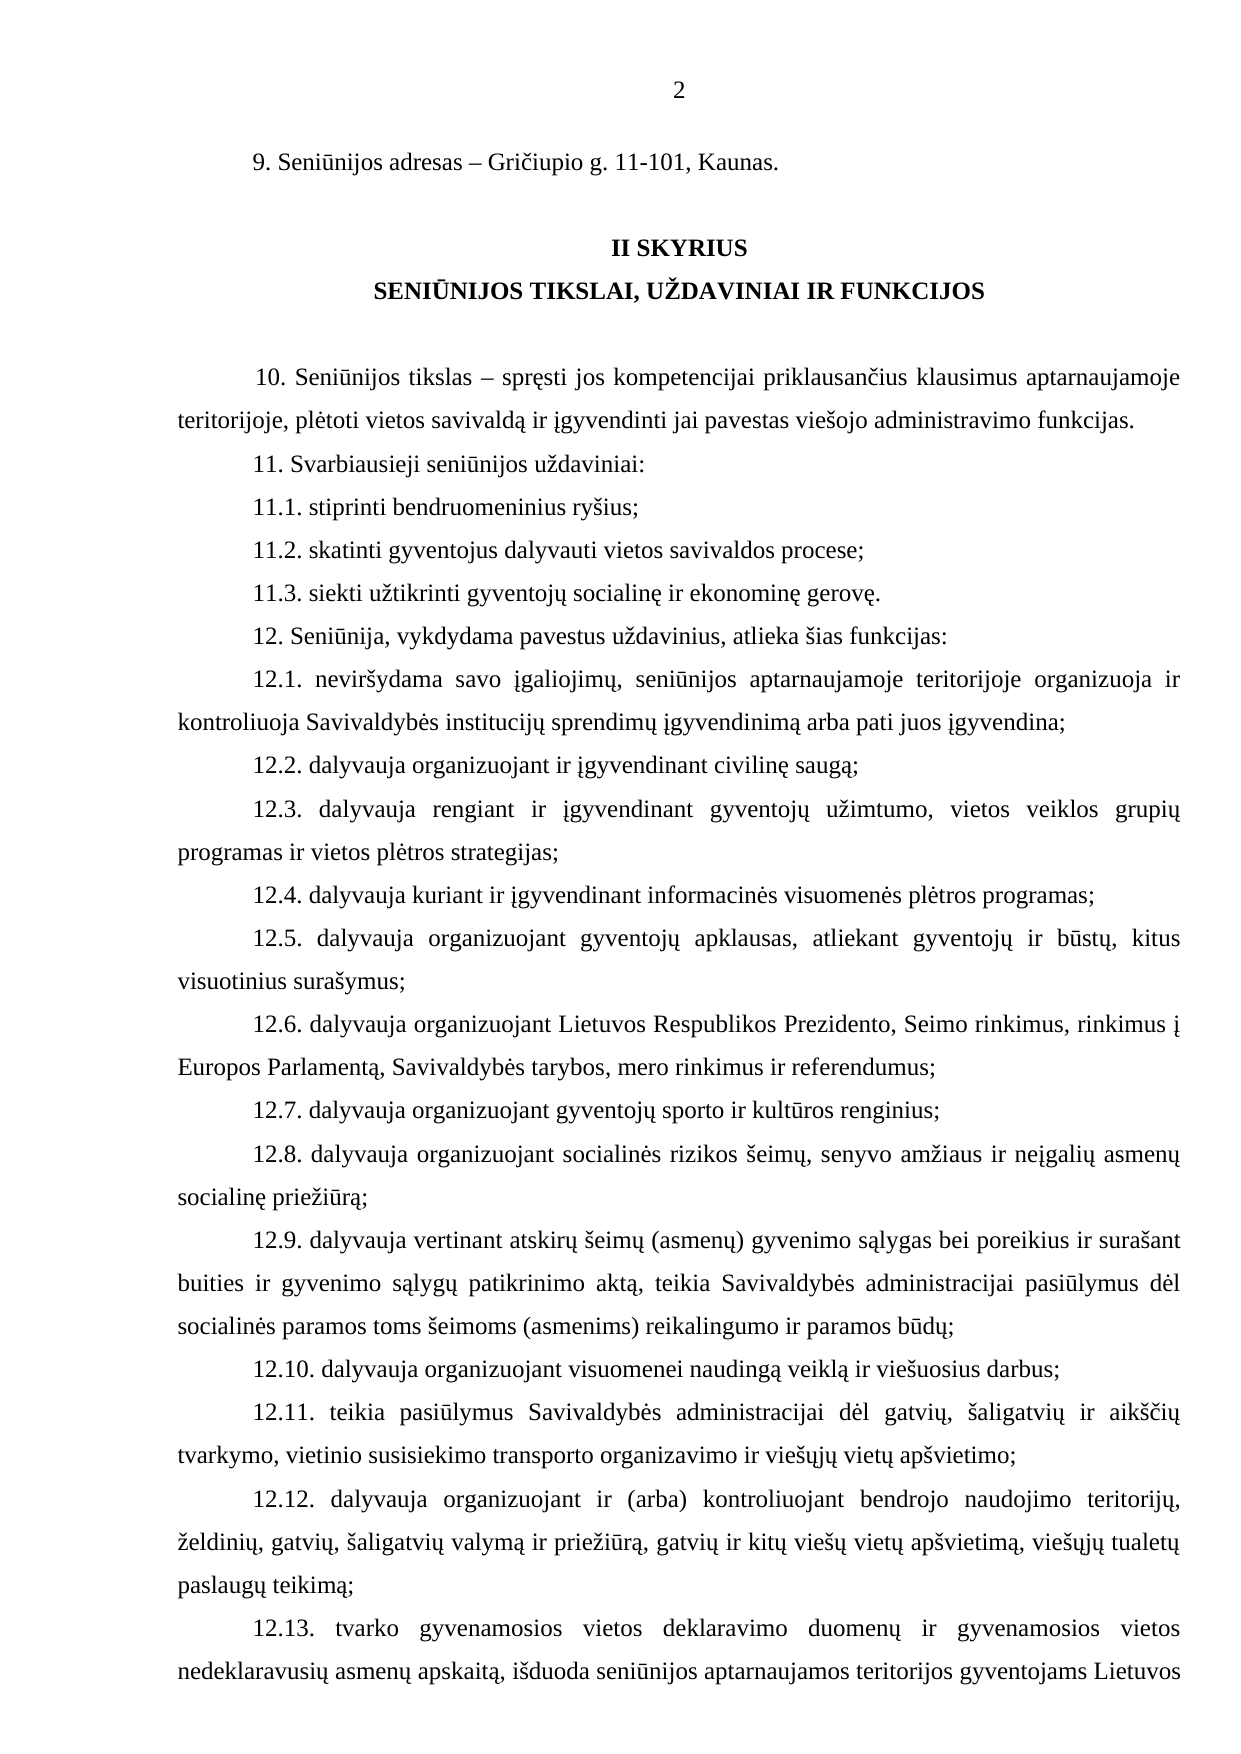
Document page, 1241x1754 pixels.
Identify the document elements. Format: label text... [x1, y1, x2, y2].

text 12. Seniūnija, vykdydama pavestus uždavinius, atlieka šias funkcijas: [177, 621, 1181, 650]
text 11.1. stiprinti bendruomeninius ryšius; [177, 492, 1181, 521]
text SENIŪNIJOS TIKSLAI, UŽDAVINIAI IR FUNKCIJOS [177, 276, 1181, 305]
text 11.2. skatinti gyventojus dalyvauti vietos savivaldos procese; [177, 535, 1181, 564]
text 12.7. dalyvauja organizuojant gyventojų sporto ir kultūros renginius; [177, 1096, 1181, 1124]
text 12.2. dalyvauja organizuojant ir įgyvendinant civilinę saugą; [177, 751, 1181, 779]
text 11.3. siekti užtikrinti gyventojų socialinę ir ekonominę gerovę. [177, 578, 1181, 607]
text 12.5. dalyvauja organizuojant gyventojų apklausas, atliekant gyventojų ir būstų, kitus visuotinius surašymus; [177, 923, 1181, 995]
text 12.9. dalyvauja vertinant atskirų šeimų (asmenų) gyvenimo sąlygas bei poreikius ir surašant buities ir gyvenimo sąlygų patikrinimo aktą, teikia Savivaldybės administracijai pasiūlymus dėl socialinės paramos toms šeimoms (asmenims) reikalingumo ir paramos būdų; [177, 1225, 1181, 1340]
text 12.4. dalyvauja kuriant ir įgyvendinant informacinės visuomenės plėtros programas; [177, 880, 1181, 909]
text 12.3. dalyvauja rengiant ir įgyvendinant gyventojų užimtumo, vietos veiklos grupių programas ir vietos plėtros strategijas; [177, 794, 1181, 866]
text 12.11. teikia pasiūlymus Savivaldybės administracijai dėl gatvių, šaligatvių ir aikščių tvarkymo, vietinio susisiekimo transporto organizavimo ir viešųjų vietų apšvietimo; [177, 1397, 1181, 1469]
text 12.10. dalyvauja organizuojant visuomenei naudingą veiklą ir viešuosius darbus; [177, 1354, 1181, 1383]
text 12.12. dalyvauja organizuojant ir (arba) kontroliuojant bendrojo naudojimo teritorijų, želdinių, gatvių, šaligatvių valymą ir priežiūrą, gatvių ir kitų viešų vietų apšvietimą, viešųjų tualetų paslaugų teikimą; [177, 1484, 1181, 1599]
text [177, 1613, 1181, 1685]
text 12.8. dalyvauja organizuojant socialinės rizikos šeimų, senyvo amžiaus ir neįgalių asmenų socialinę priežiūrą; [177, 1139, 1181, 1211]
text 11. Svarbiausieji seniūnijos uždaviniai: [177, 449, 1181, 477]
text 12.6. dalyvauja organizuojant Lietuvos Respublikos Prezidento, Seimo rinkimus, rinkimus į Europos Parlamentą, Savivaldybės tarybos, mero rinkimus ir referendumus; [177, 1009, 1181, 1081]
text II SKYRIUS [177, 233, 1181, 262]
text 10. Seniūnijos tikslas – spręsti jos kompetencijai priklausančius klausimus aptarnaujamoje teritorijoje, plėtoti vietos savivaldą ir įgyvendinti jai pavestas viešojo administravimo funkcijas. [177, 362, 1181, 434]
text 9. Seniūnijos adresas – Gričiupio g. 11-101, Kaunas. [177, 147, 1181, 176]
text 12.1. neviršydama savo įgaliojimų, seniūnijos aptarnaujamoje teritorijoje organizuoja ir kontroliuoja Savivaldybės institucijų sprendimų įgyvendinimą arba pati juos įgyvendina; [177, 664, 1181, 736]
